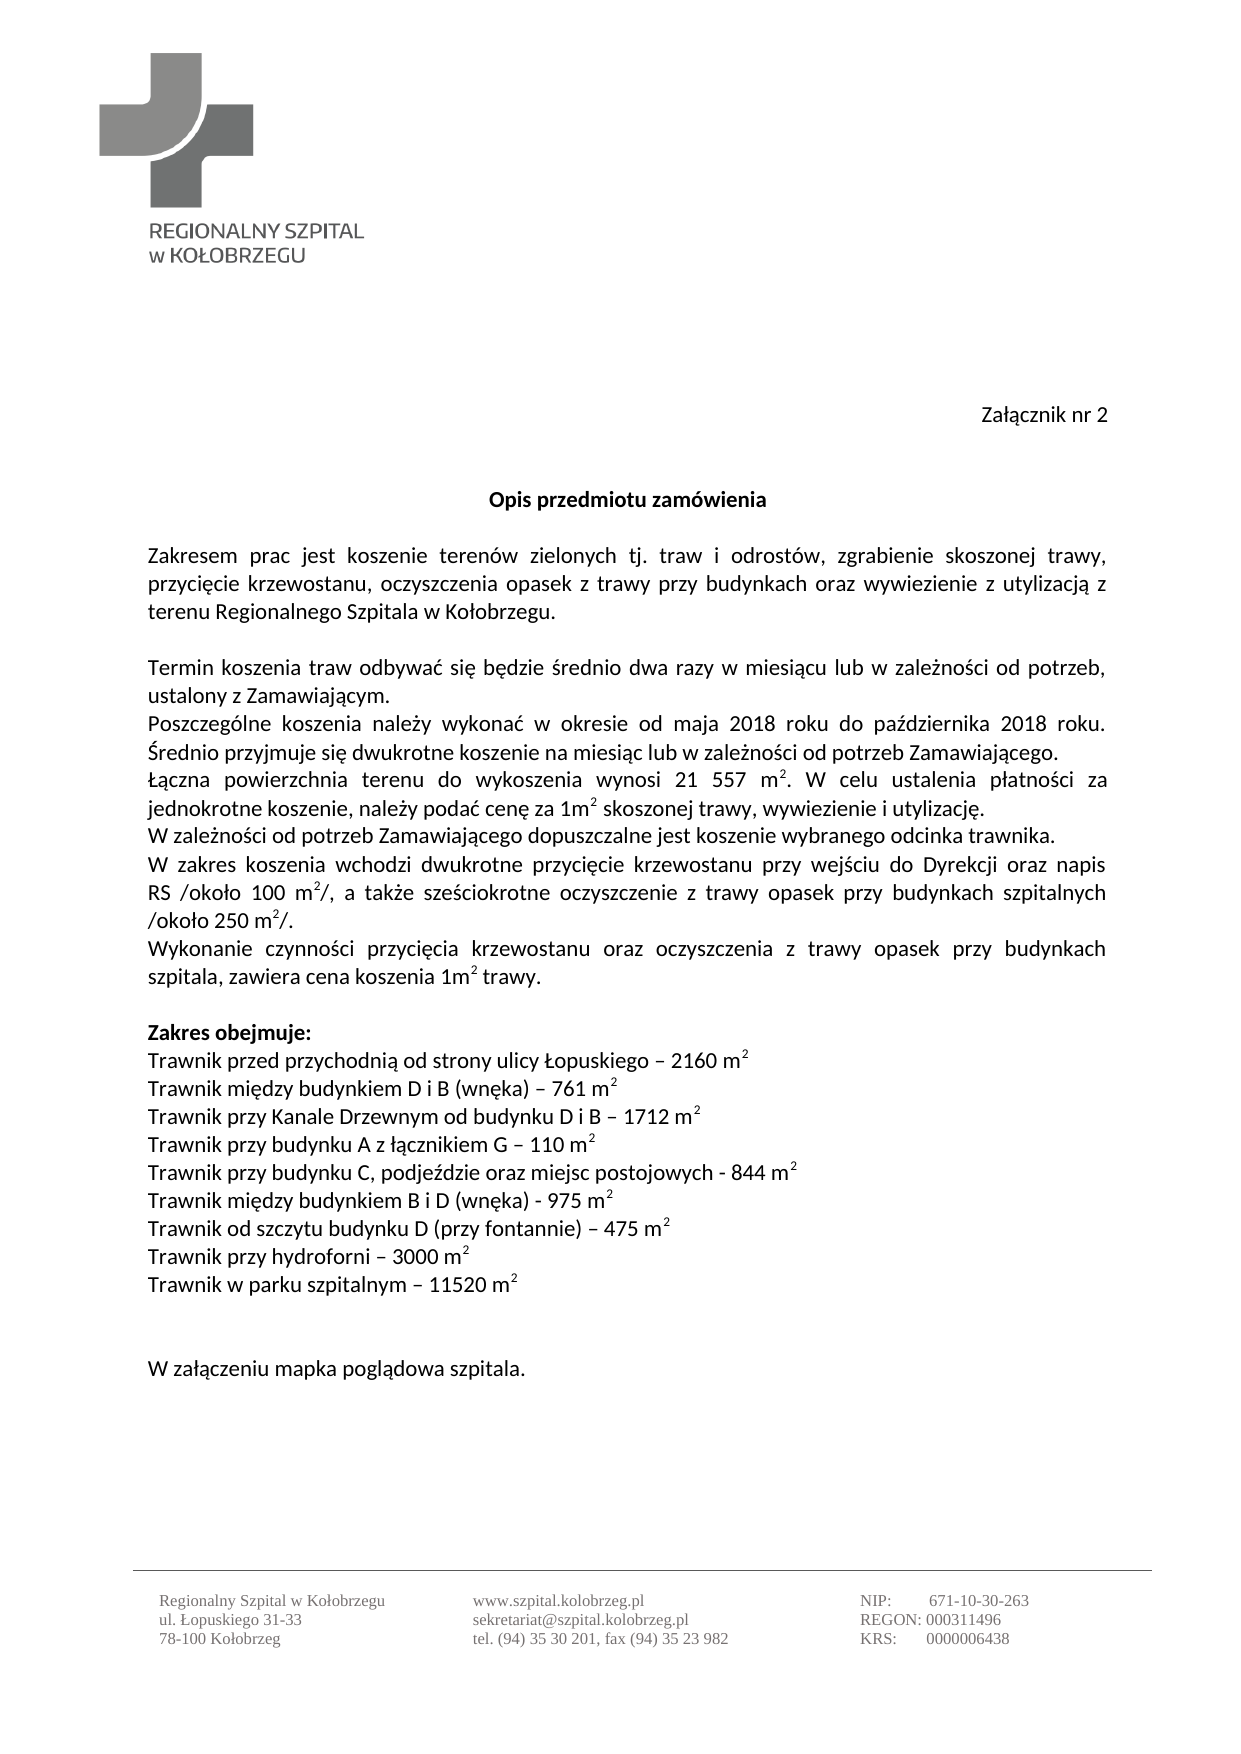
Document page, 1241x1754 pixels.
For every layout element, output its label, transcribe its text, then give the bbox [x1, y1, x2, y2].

text Trawnik między budynkiem D i B (wnęka) – 761 m2 [148, 1074, 1108, 1102]
picture [91, 46, 370, 276]
text Trawnik przy hydroforni – 3000 m2 [148, 1242, 1108, 1270]
text Trawnik przed przychodnią od strony ulicy Łopuskiego – 2160 m2 [148, 1046, 1108, 1074]
text Poszczególne koszenia należy wykonać w okresie od maja 2018 roku do października 2018 roku. Średnio przyjmuje się dwukrotne koszenie na miesiąc lub w zależności od potrzeb Zamawiającego. [148, 709, 1108, 766]
text Trawnik od szczytu budynku D (przy fontannie) – 475 m2 [148, 1214, 1108, 1242]
text W zależności od potrzeb Zamawiającego dopuszczalne jest koszenie wybranego odcinka trawnika. [148, 822, 1108, 850]
text Trawnik między budynkiem B i D (wnęka) - 975 m2 [148, 1186, 1108, 1214]
text Łączna powierzchnia terenu do wykoszenia wynosi 21 557 m2. W celu ustalenia płatności za jednokrotne koszenie, należy podać cenę za 1m2 skoszonej trawy, wywiezienie i utylizację. [148, 766, 1108, 822]
text Termin koszenia traw odbywać się będzie średnio dwa razy w miesiącu lub w zależności od potrzeb, ustalony z Zamawiającym. [148, 653, 1108, 709]
text Trawnik przy budynku C, podjeździe oraz miejsc postojowych - 844 m2 [148, 1158, 1108, 1186]
text Opis przedmiotu zamówienia [148, 485, 1108, 513]
text W załączeniu mapka poglądowa szpitala. [148, 1354, 1108, 1382]
text Trawnik przy budynku A z łącznikiem G – 110 m2 [148, 1130, 1108, 1158]
text Wykonanie czynności przycięcia krzewostanu oraz oczyszczenia z trawy opasek przy budynkach szpitala, zawiera cena koszenia 1m2 trawy. [148, 934, 1108, 990]
text Załącznik nr 2 [148, 401, 1108, 429]
text Zakresem prac jest koszenie terenów zielonych tj. traw i odrostów, zgrabienie skoszonej trawy, przycięcie krzewostanu, oczyszczenia opasek z trawy przy budynkach oraz wywiezienie z utylizacją z terenu Regionalnego Szpitala w Kołobrzegu. [148, 541, 1108, 626]
text Trawnik w parku szpitalnym – 11520 m2 [148, 1270, 1108, 1298]
text W zakres koszenia wchodzi dwukrotne przycięcie krzewostanu przy wejściu do Dyrekcji oraz napis RS /około 100 m2/, a także sześciokrotne oczyszczenie z trawy opasek przy budynkach szpitalnych /około 250 m2/. [148, 850, 1108, 934]
text Trawnik przy Kanale Drzewnym od budynku D i B – 1712 m2 [148, 1102, 1108, 1130]
text Zakres obejmuje: [148, 1018, 1108, 1046]
